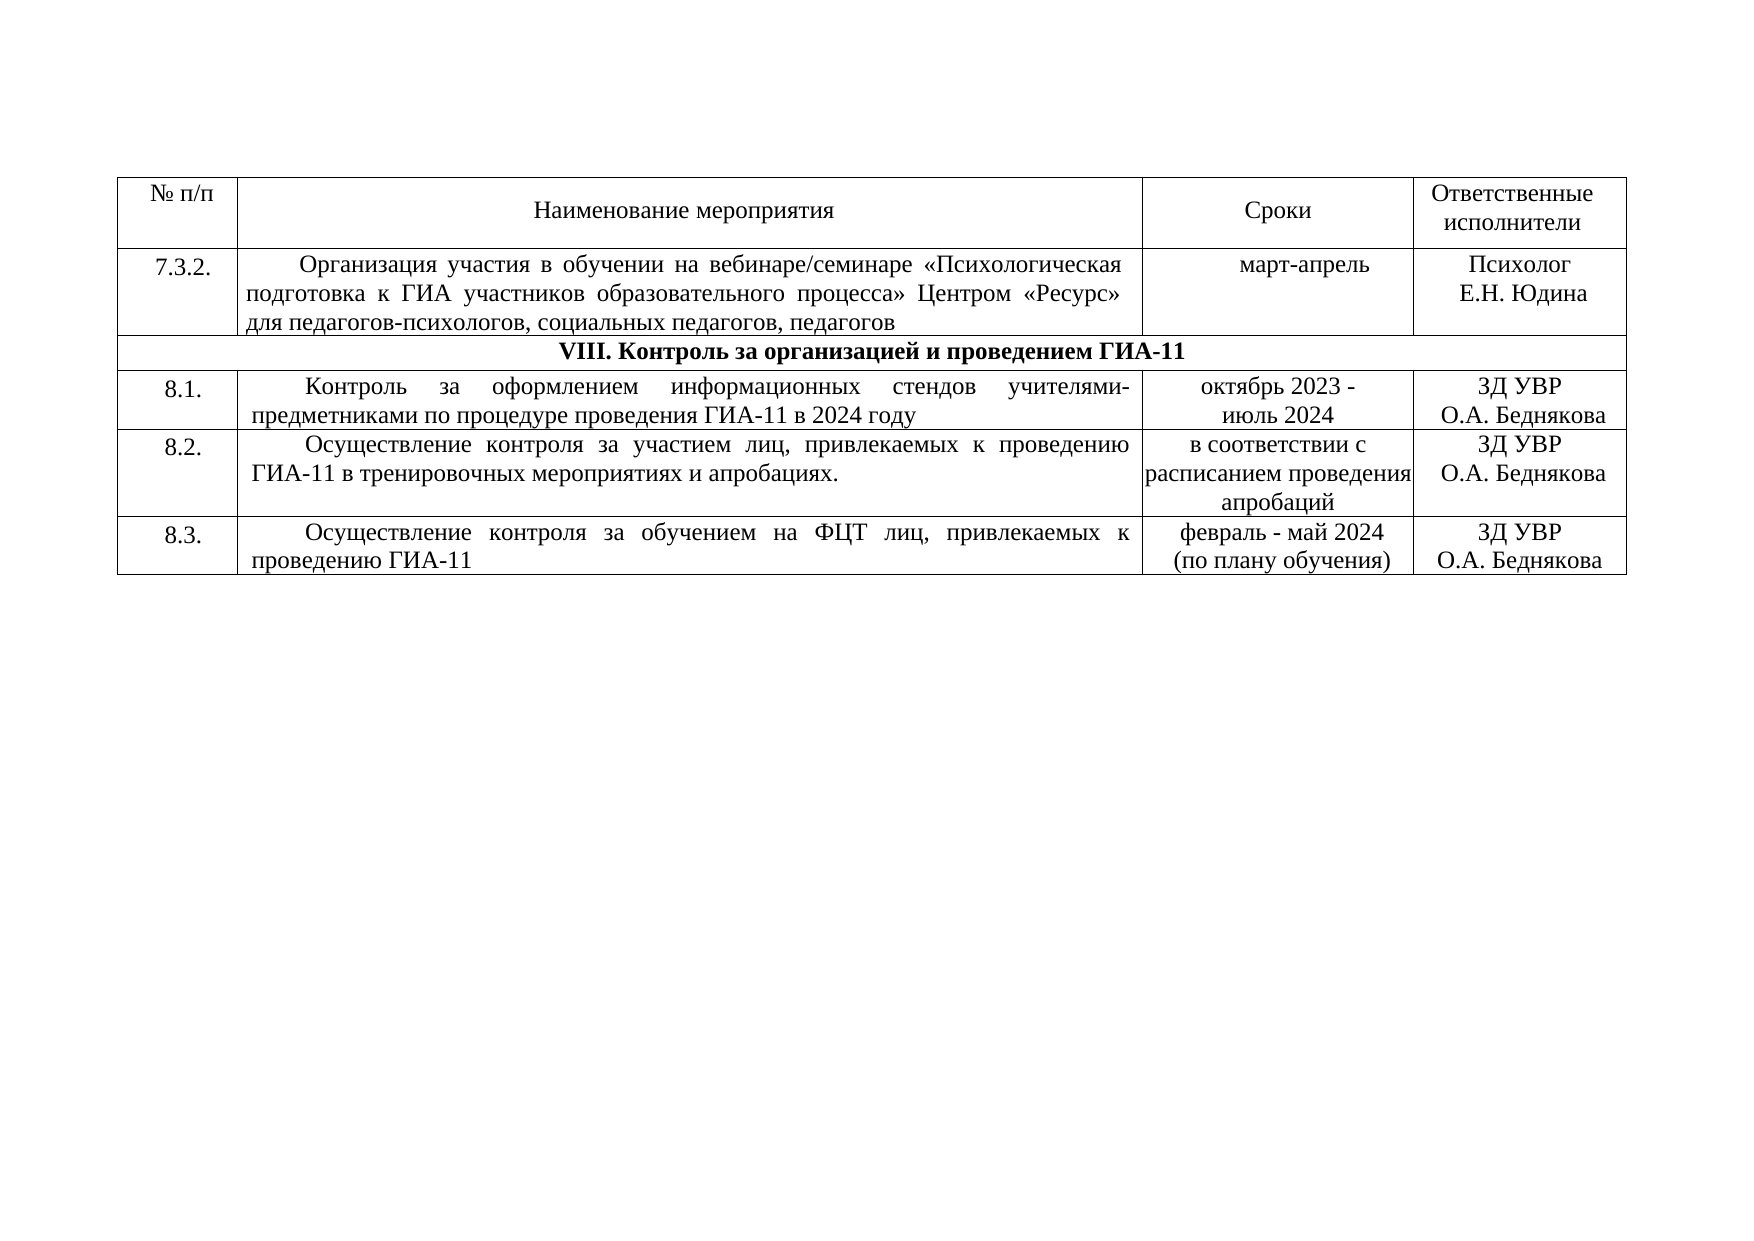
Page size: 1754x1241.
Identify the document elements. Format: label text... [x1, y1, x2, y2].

table_header Наименование мероприятия [238, 178, 1142, 248]
table_cell ЗД УВР О.А. Беднякова [1414, 371, 1626, 428]
table_cell 8.3. [118, 517, 237, 574]
table_cell февраль - май 2024 (по плану обучения) [1143, 517, 1413, 574]
table_cell март-апрель [1143, 249, 1413, 335]
table_header № п/п [118, 178, 237, 248]
table_cell 8.1. [118, 371, 237, 428]
table_cell Психолог Е.Н. Юдина [1414, 249, 1626, 335]
table_cell Контроль за оформлением информационных стендов учителями-предметниками по процедуре проведения ГИА-11 в 2024 году [238, 371, 1142, 428]
table_cell Организация участия в обучении на вебинаре/семинаре «Психологическая подготовка к ГИА участников образовательного процесса» Центром «Ресурс» для педагогов-психологов, социальных педагогов, педагогов [238, 249, 1142, 335]
table_cell ЗД УВР О.А. Беднякова [1414, 430, 1626, 516]
table_cell 7.3.2. [118, 249, 237, 335]
table_cell ЗД УВР О.А. Беднякова [1414, 517, 1626, 574]
table_cell Осуществление контроля за обучением на ФЦТ лиц, привлекаемых к проведению ГИА-11 [238, 517, 1142, 574]
table_cell октябрь 2023 - июль 2024 [1143, 371, 1413, 428]
table_cell VIII. Контроль за организацией и проведением ГИА-11 [118, 336, 1626, 370]
table_cell Осуществление контроля за участием лиц, привлекаемых к проведению ГИА-11 в тренировочных мероприятиях и апробациях. [238, 430, 1142, 516]
table_cell 8.2. [118, 430, 237, 516]
table_header Сроки [1143, 178, 1413, 248]
table_header Ответственные исполнители [1414, 178, 1626, 248]
table_cell в соответствии с расписанием проведения апробаций [1143, 430, 1413, 516]
